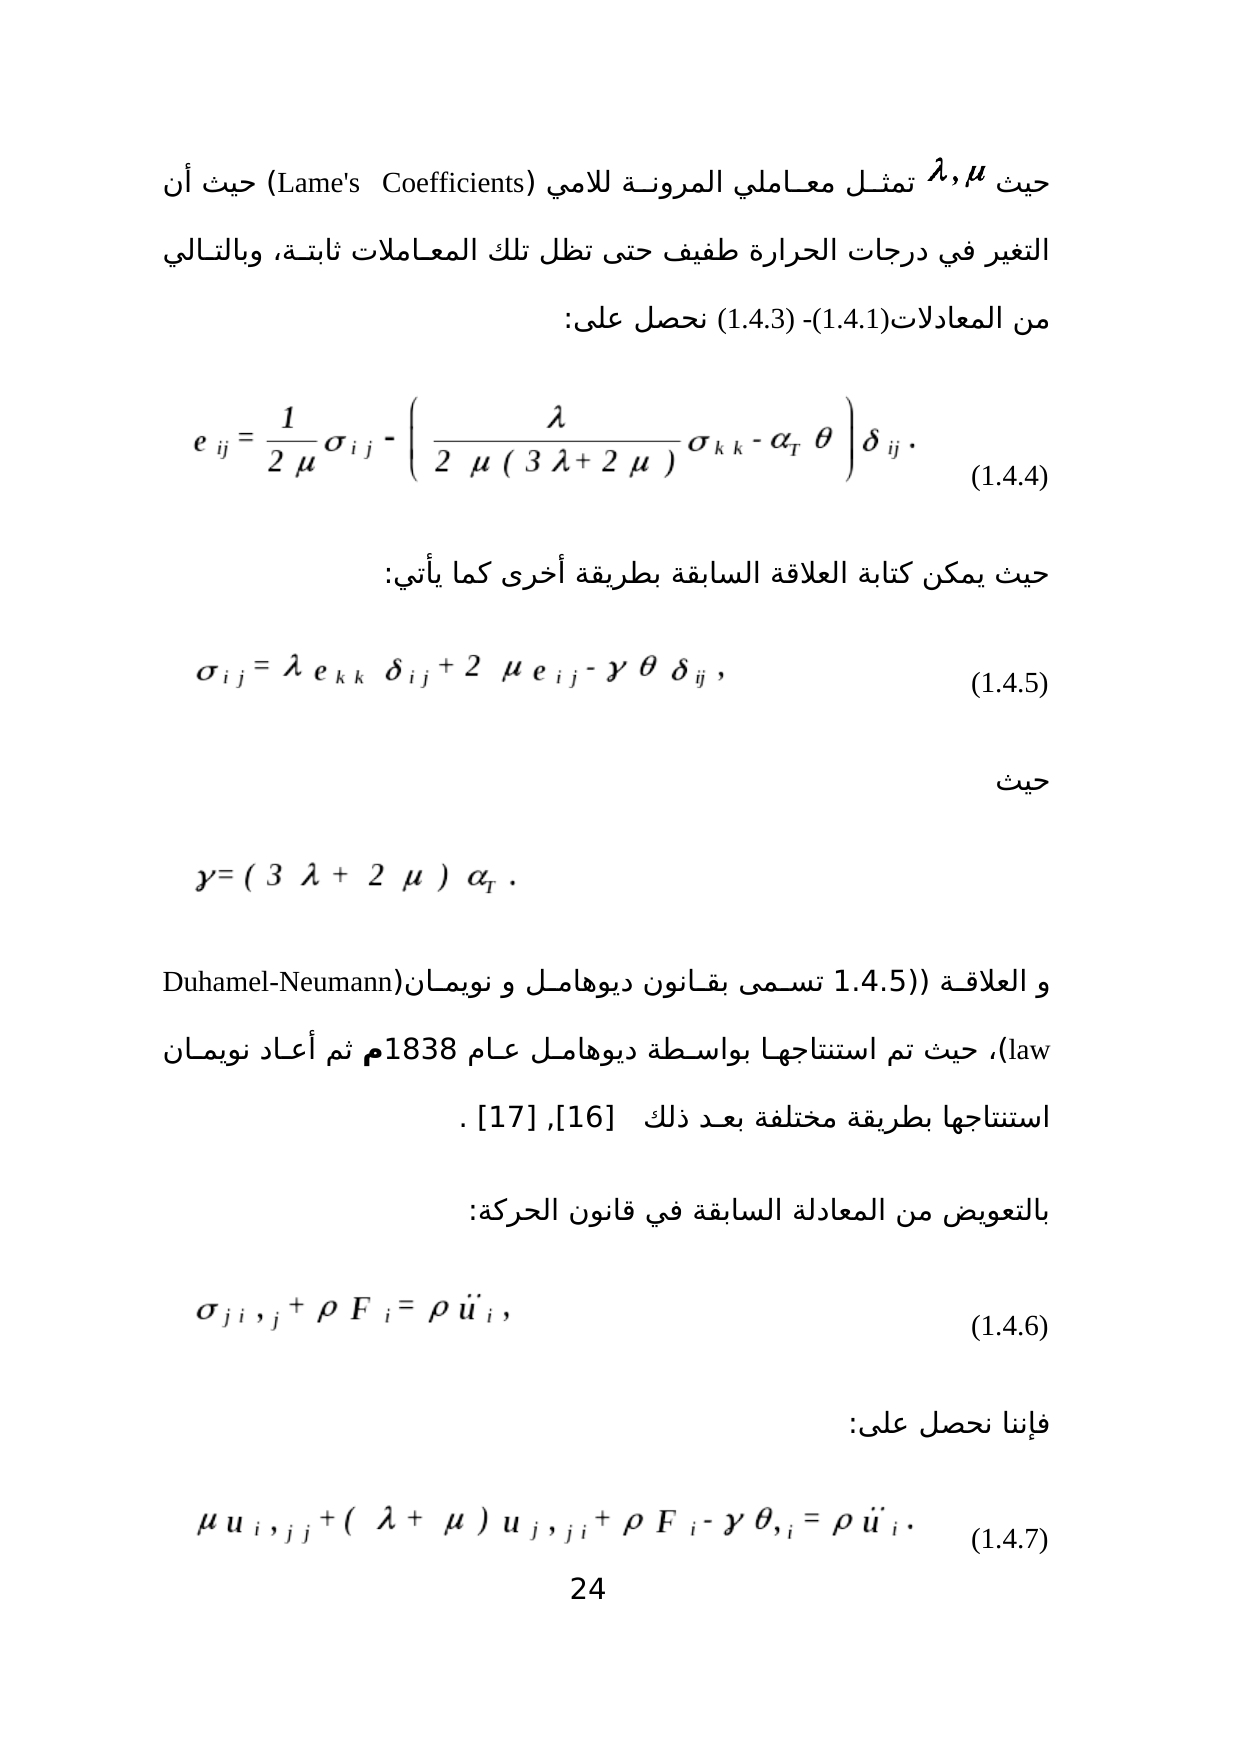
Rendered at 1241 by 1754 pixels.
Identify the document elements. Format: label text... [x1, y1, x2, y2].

text (1.4.4) [165, 394, 1053, 492]
text حيث تمثل معاملي المرونة للامي (Lame's Coefficients) حيث أن التغير في درجات الحرارة طفيف حتى تظل تلك المعاملات ثابتة، وبالتالي من المعادلات(1.4.1)- (1.4.3) نحصل على: [162, 153, 1051, 335]
text حيث [162, 763, 1051, 797]
text فإننا نحصل على: [162, 1406, 1051, 1440]
text (1.4.5) [165, 649, 1053, 699]
text حيث يمكن كتابة العلاقة السابقة بطريقة أخرى كما يأتي: [162, 556, 1051, 590]
text (1.4.6) [165, 1286, 1053, 1342]
text (1.4.7) [165, 1499, 1053, 1554]
text بالتعويض من المعادلة السابقة في قانون الحركة: [162, 1193, 1051, 1227]
text و العلاقة ((1.4.5 تسمى بقانون ديوهامل و نويمان(Duhamel-Neumann law)، حيث تم استنتاجهـا بواسطة ديوهامل عام 1838م ثم أعاد نويمان استنتاجها بطريقة مختلفة بعـد ذلك [16], [17] . [162, 964, 1051, 1134]
